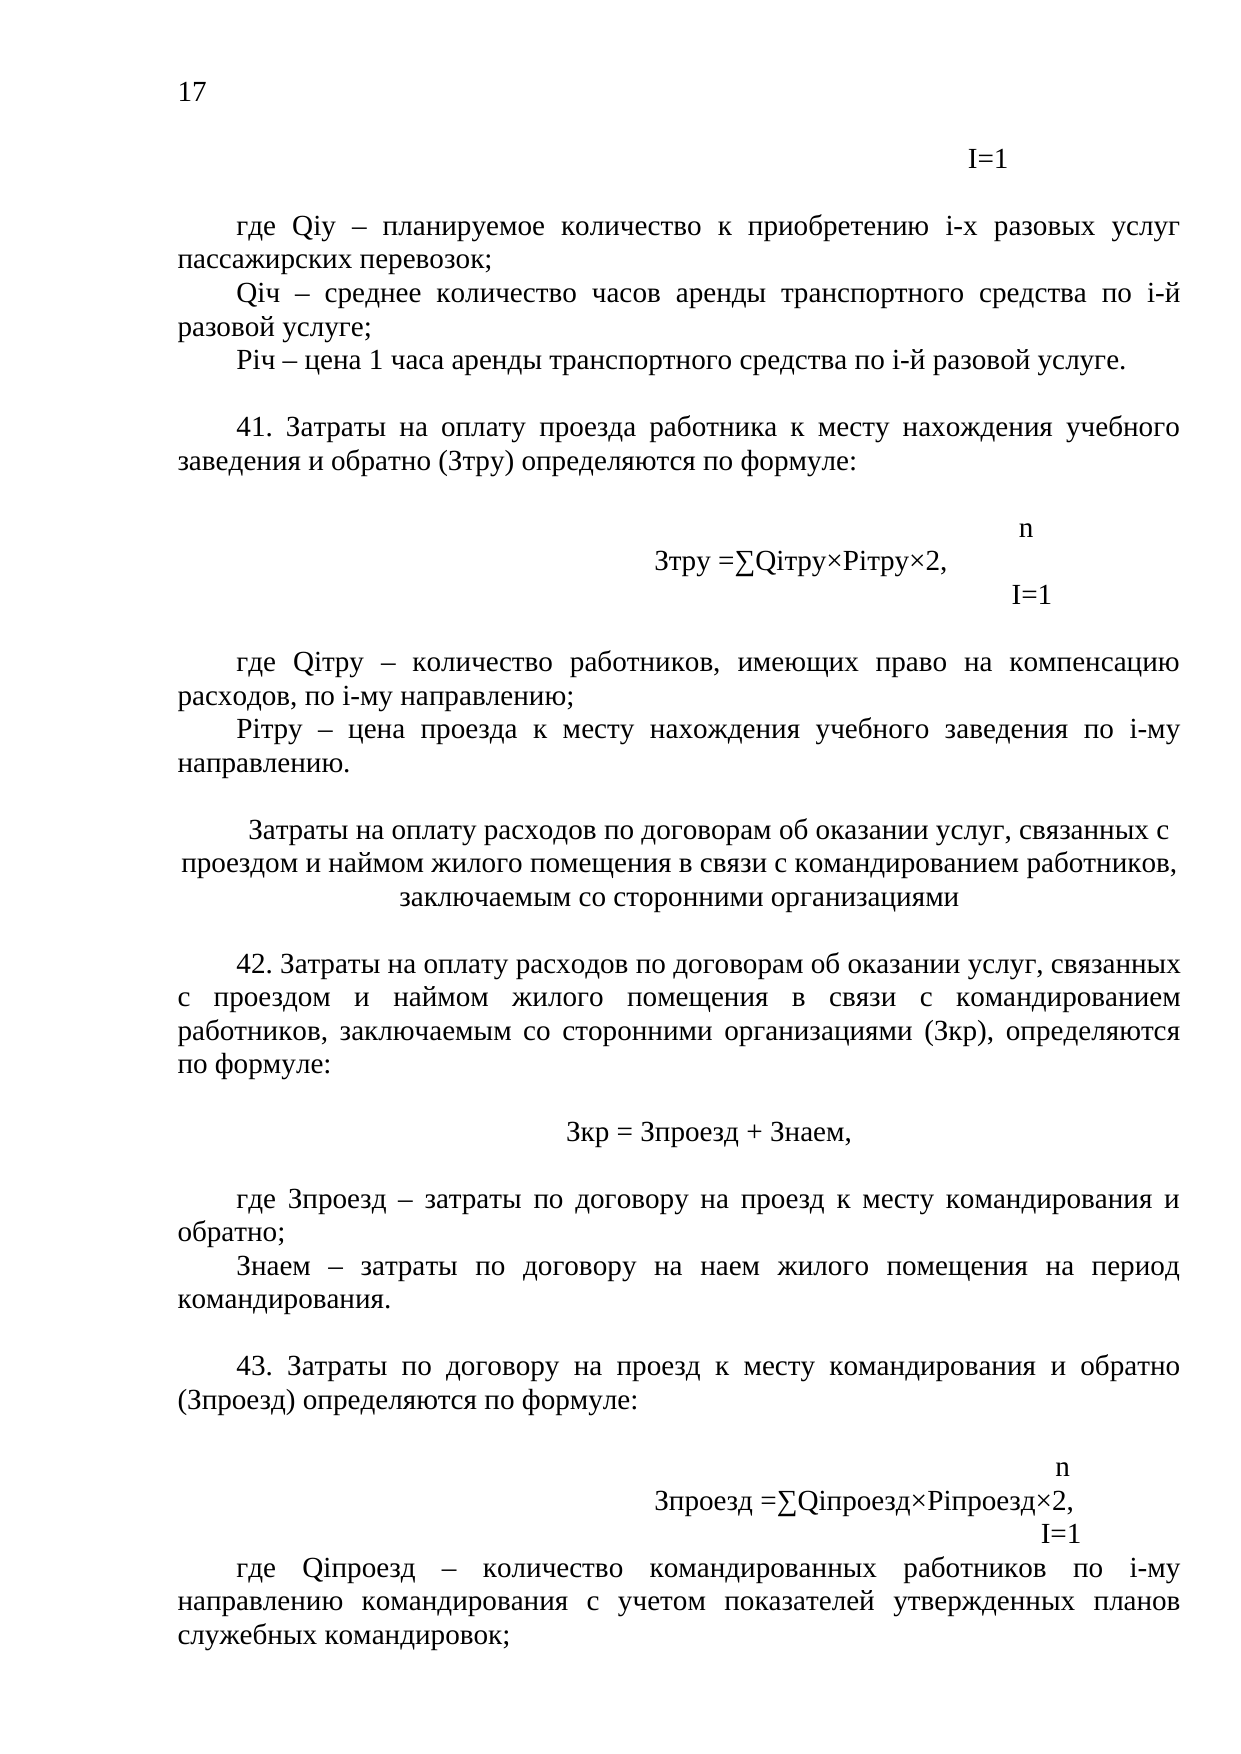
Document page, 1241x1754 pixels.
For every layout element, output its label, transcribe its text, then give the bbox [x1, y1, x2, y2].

text где Qiу – планируемое количество к приобретению i-х разовых услуг пассажирских перевозок; [177, 208, 1181, 275]
list n [303, 510, 1181, 543]
text Piтру – цена проезда к месту нахождения учебного заведения по i-му направлению. [177, 711, 1181, 778]
list I=1 [303, 107, 1181, 174]
text 43. Затраты по договору на проезд к месту командирования и обратно (Зпроезд) определяются по формуле: [177, 1348, 1181, 1416]
list n [303, 1449, 1181, 1483]
text где Qiтру – количество работников, имеющих право на компенсацию расходов, по i-му направлению; [177, 644, 1181, 711]
list Зпроезд =∑Qiпроезд×Piпроезд×2, [303, 1483, 1181, 1516]
list I=1 [303, 577, 1181, 611]
list Зтру =∑Qiтру×Piтру×2, [303, 543, 1181, 577]
text Затраты на оплату расходов по договорам об оказании услуг, связанных с проездом и наймом жилого помещения в связи с командированием работников, заключаемым со сторонними организациями [177, 812, 1181, 912]
text где Qiпроезд – количество командированных работников по i-му направлению командирования с учетом показателей утвержденных планов служебных командировок; [177, 1550, 1181, 1650]
text Зкр = Зпроезд + Знаем, [177, 1114, 1181, 1147]
text 41. Затраты на оплату проезда работника к месту нахождения учебного заведения и обратно (Зтру) определяются по формуле: [177, 409, 1181, 476]
text где Зпроезд – затраты по договору на проезд к месту командирования и обратно; [177, 1181, 1181, 1248]
list I=1 [303, 1516, 1181, 1550]
text Qiч – среднее количество часов аренды транспортного средства по i-й разовой услуге; [177, 275, 1181, 342]
text 42. Затраты на оплату расходов по договорам об оказании услуг, связанных с проездом и наймом жилого помещения в связи с командированием работников, заключаемым со сторонними организациями (Зкр), определяются по формуле: [177, 946, 1181, 1080]
text Piч – цена 1 часа аренды транспортного средства по i-й разовой услуге. [177, 342, 1181, 376]
text Знаем – затраты по договору на наем жилого помещения на период командирования. [177, 1248, 1181, 1315]
